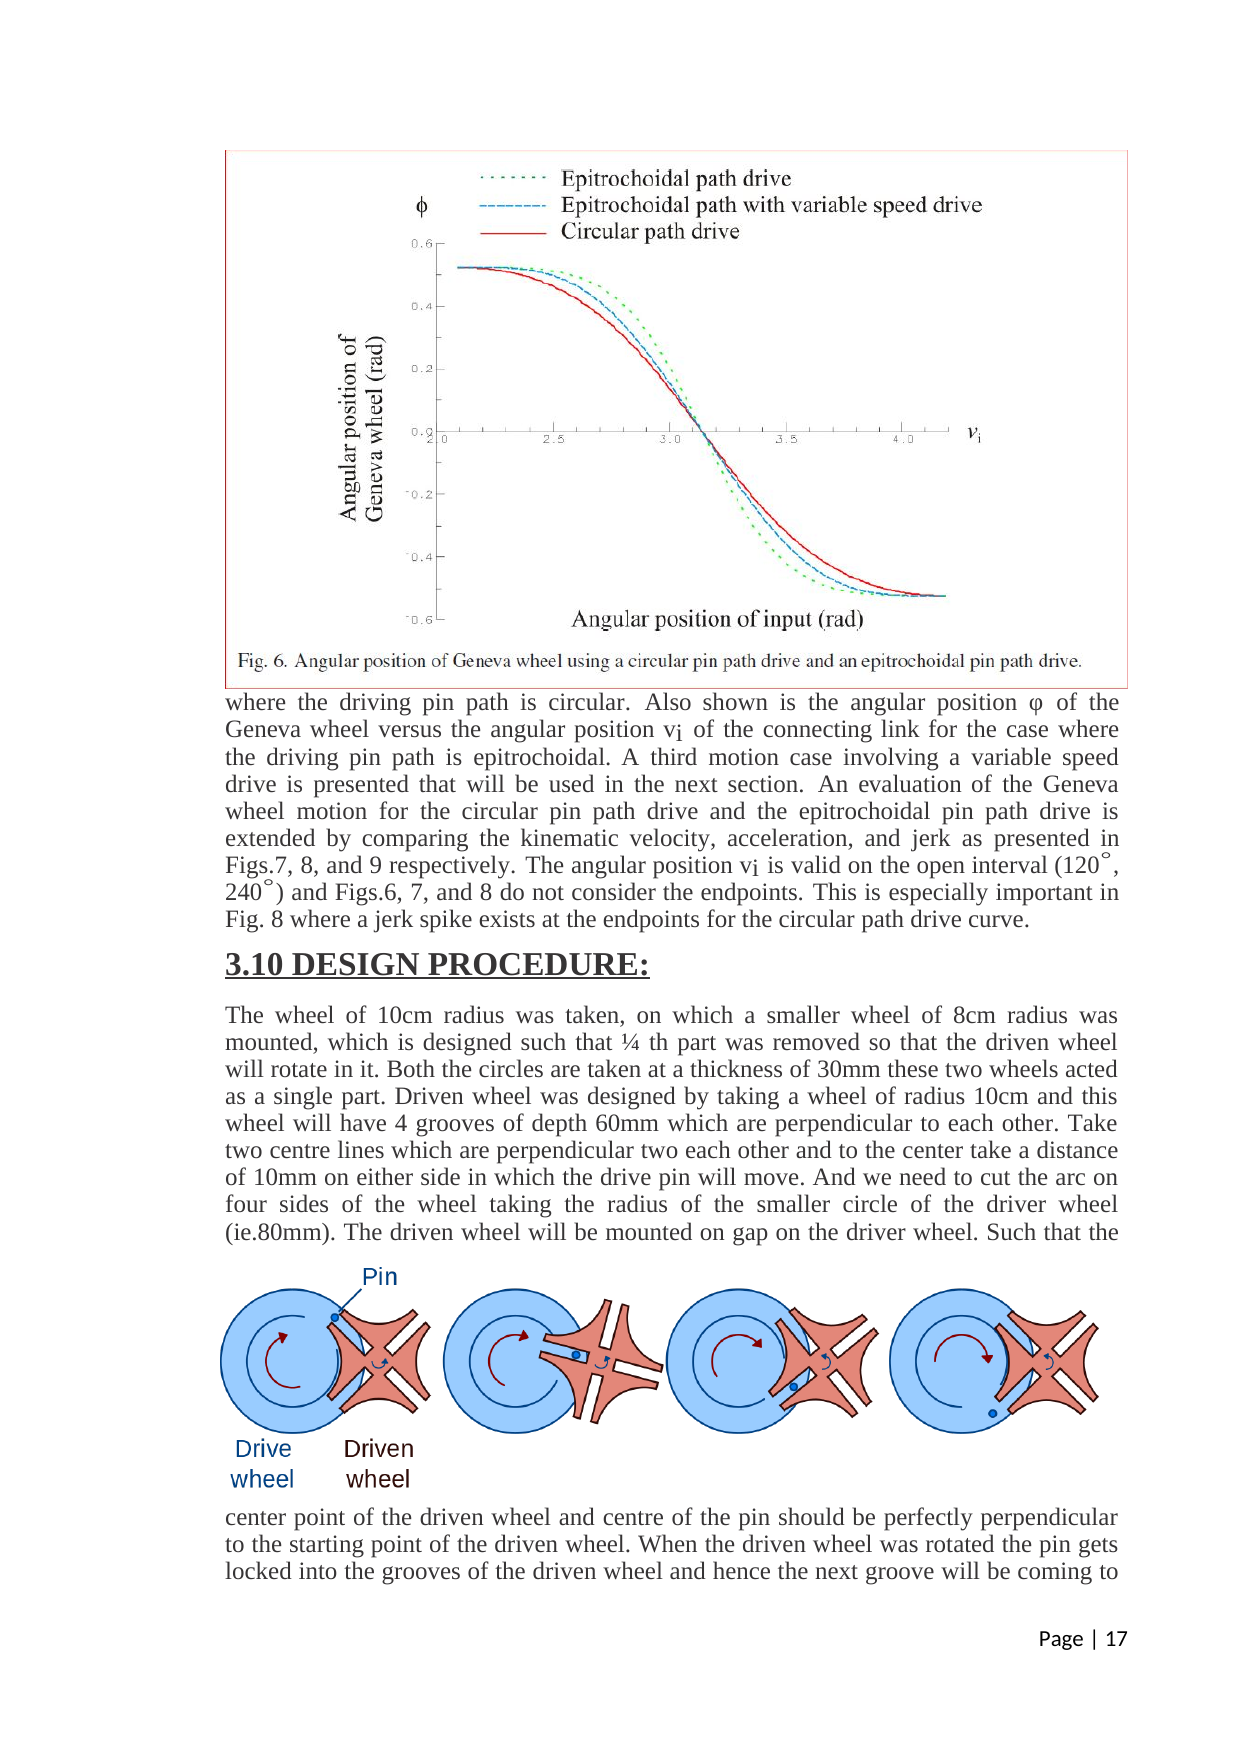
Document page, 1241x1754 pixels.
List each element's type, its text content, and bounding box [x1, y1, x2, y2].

picture [204, 1255, 1108, 1504]
picture [225, 150, 1128, 689]
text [225, 1002, 1119, 1585]
text Figure 6 shows the functional relation between the angular position φ (Eq. 2) of the Geneva wheel versus the angular position vi of the input wheel for the classical case where the driving pin path is circular. Also shown is the angular position φ of the Geneva wheel versus the angular position vi of the connecting link for the case where the driving pin path is epitrochoidal. A third motion case involving a variable speed drive is presented that will be used in the next section. An evaluation of the Geneva wheel motion for the circular pin path drive and the epitrochoidal pin path drive is extended by comparing the kinematic velocity, acceleration, and jerk as presented in Figs.7, 8, and 9 respectively. The angular position vi is valid on the open interval (120◦, 240◦) and Figs.6, 7, and 8 do not consider the endpoints. This is especially important in Fig. 8 where a jerk spike exists at the endpoints for the circular path drive curve. [225, 689, 1119, 933]
text 3.10 DESIGN PROCEDURE: [225, 954, 1119, 981]
